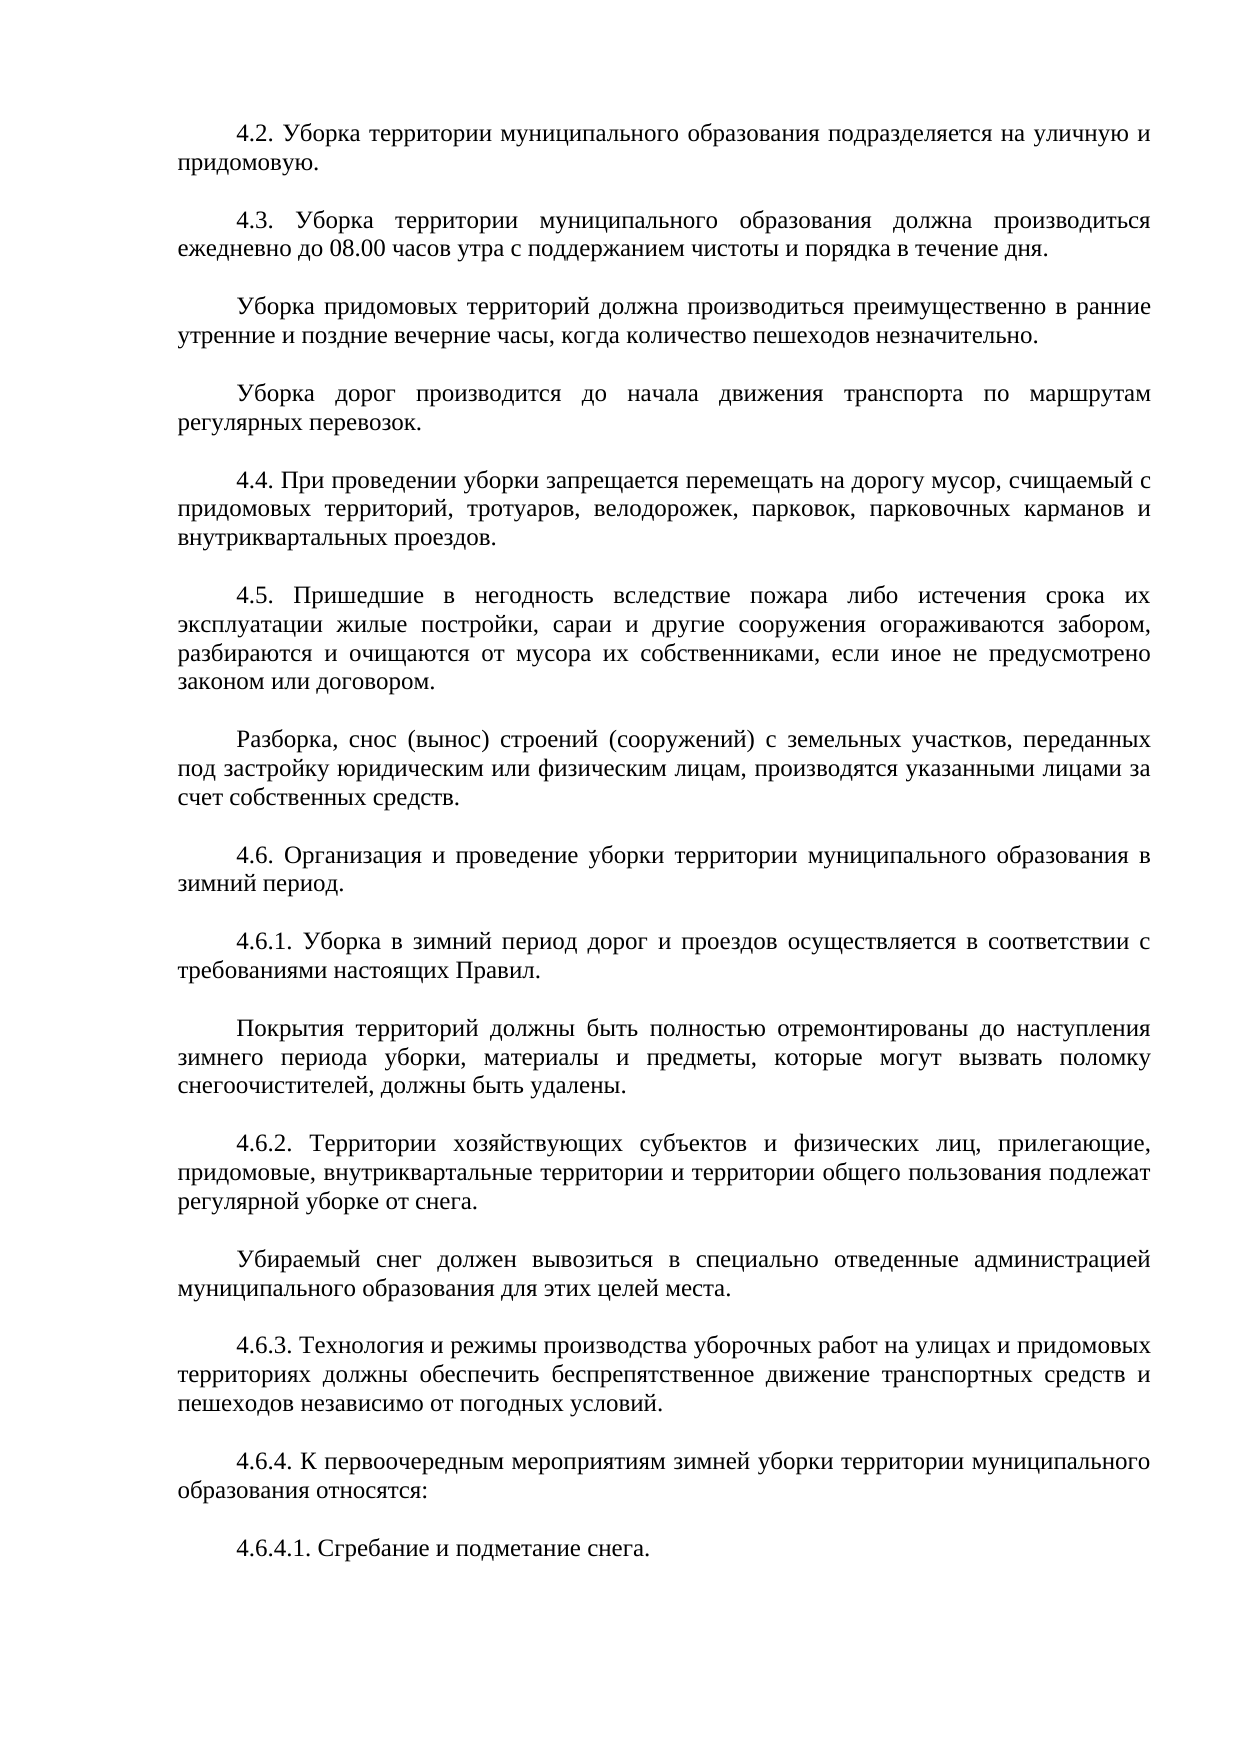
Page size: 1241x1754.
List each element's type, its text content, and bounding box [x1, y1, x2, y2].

text 4.6.3. Технология и режимы производства уборочных работ на улицах и придомовых территориях должны обеспечить беспрепятственное движение транспортных средств и пешеходов независимо от погодных условий. [177, 1331, 1152, 1417]
text 4.3. Уборка территории муниципального образования должна производиться ежедневно до 08.00 часов утра с поддержанием чистоты и порядка в течение дня. [177, 205, 1152, 262]
text 4.5. Пришедшие в негодность вследствие пожара либо истечения срока их эксплуатации жилые постройки, сараи и другие сооружения огораживаются забором, разбираются и очищаются от мусора их собственниками, если иное не предусмотрено законом или договором. [177, 580, 1152, 695]
text Убираемый снег должен вывозиться в специально отведенные администрацией муниципального образования для этих целей места. [177, 1244, 1152, 1301]
text Покрытия территорий должны быть полностью отремонтированы до наступления зимнего периода уборки, материалы и предметы, которые могут вызвать поломку снегоочистителей, должны быть удалены. [177, 1013, 1152, 1099]
text 4.6.4.1. Сгребание и подметание снега. [177, 1533, 1152, 1561]
text 4.6.4. К первоочередным мероприятиям зимней уборки территории муниципального образования относятся: [177, 1446, 1152, 1503]
text Уборка придомовых территорий должна производиться преимущественно в ранние утренние и поздние вечерние часы, когда количество пешеходов незначительно. [177, 291, 1152, 349]
text 4.6. Организация и проведение уборки территории муниципального образования в зимний период. [177, 840, 1152, 897]
text 4.4. При проведении уборки запрещается перемещать на дорогу мусор, счищаемый с придомовых территорий, тротуаров, велодорожек, парковок, парковочных карманов и внутриквартальных проездов. [177, 465, 1152, 551]
text 4.6.2. Территории хозяйствующих субъектов и физических лиц, прилегающие, придомовые, внутриквартальные территории и территории общего пользования подлежат регулярной уборке от снега. [177, 1128, 1152, 1215]
text 4.2. Уборка территории муниципального образования подразделяется на уличную и придомовую. [177, 118, 1152, 176]
text 4.6.1. Уборка в зимний период дорог и проездов осуществляется в соответствии с требованиями настоящих Правил. [177, 926, 1152, 984]
text Разборка, снос (вынос) строений (сооружений) с земельных участков, переданных под застройку юридическим или физическим лицам, производятся указанными лицами за счет собственных средств. [177, 724, 1152, 811]
text Уборка дорог производится до начала движения транспорта по маршрутам регулярных перевозок. [177, 378, 1152, 436]
